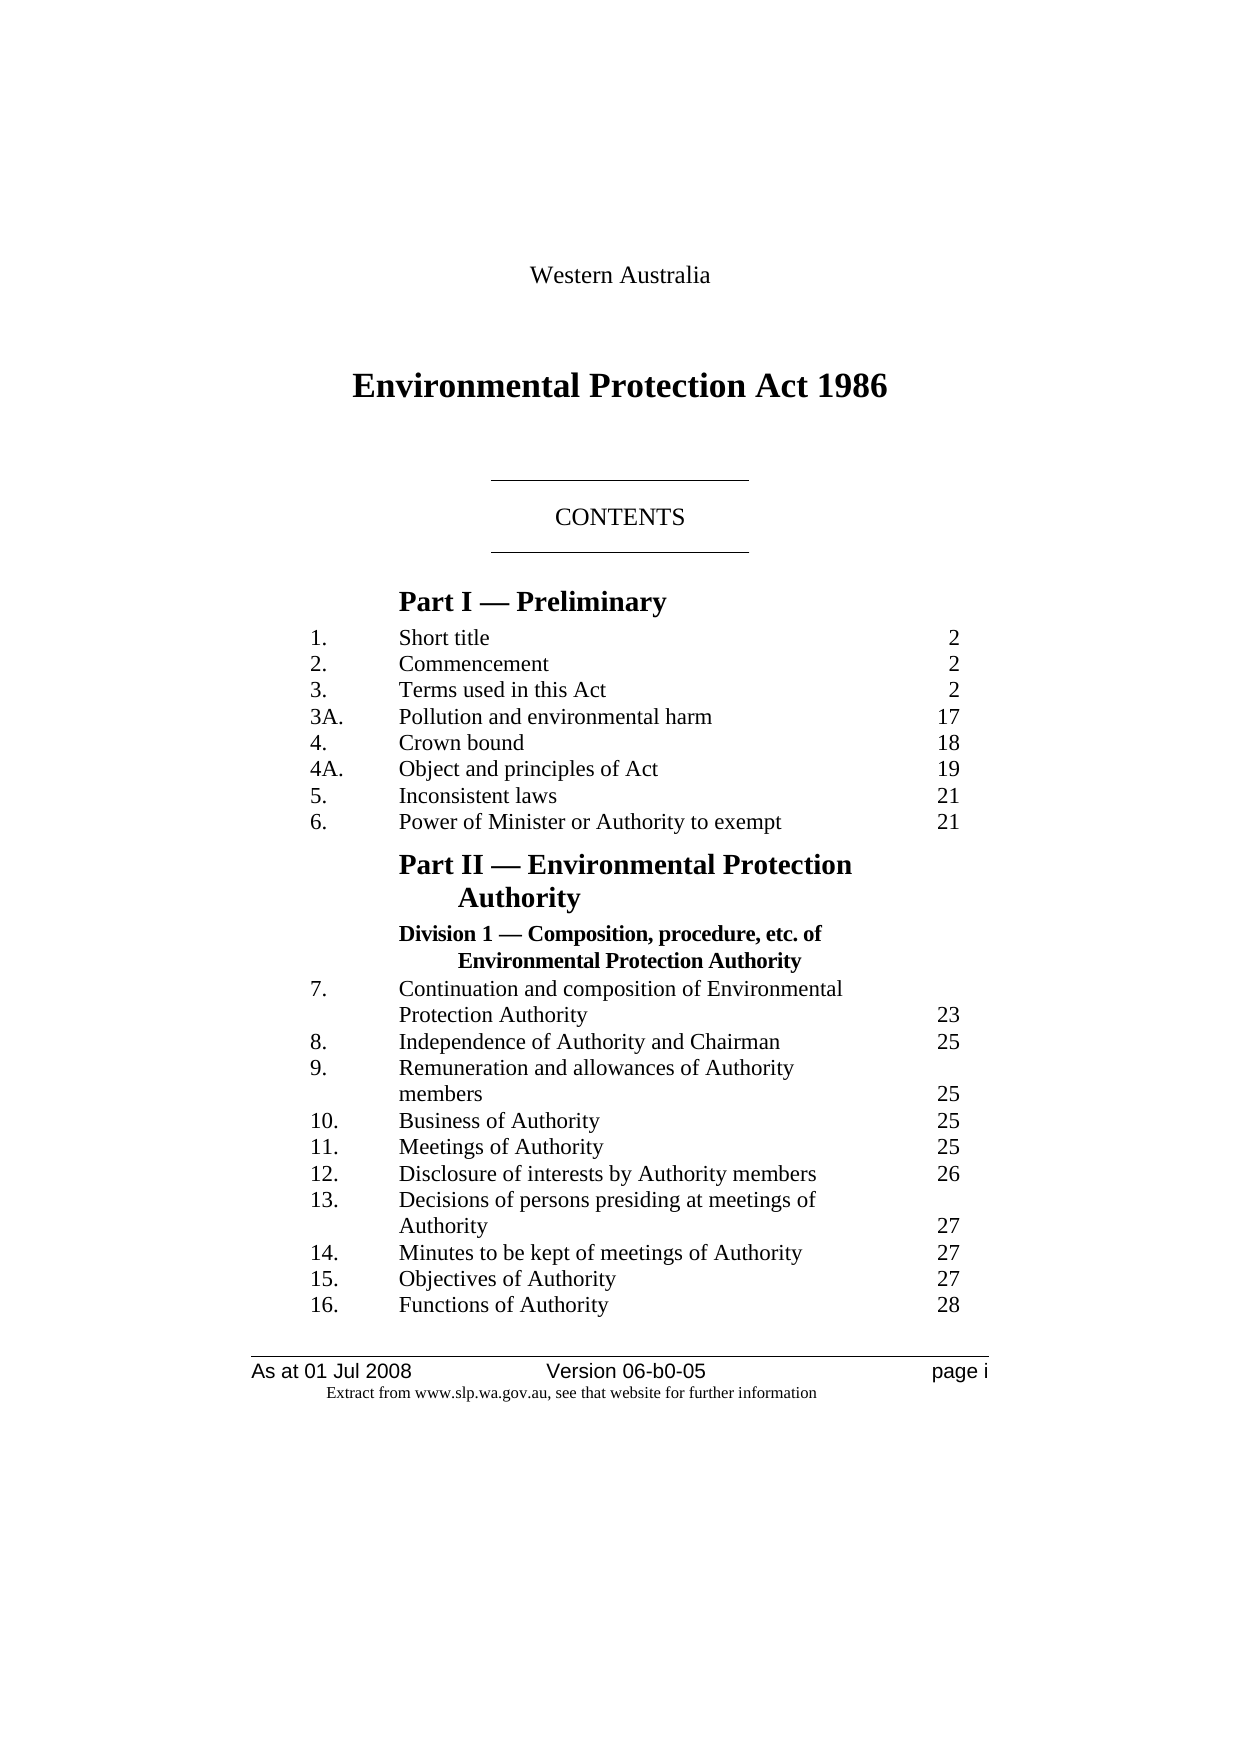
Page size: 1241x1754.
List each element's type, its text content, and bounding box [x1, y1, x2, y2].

text 14. Minutes to be kept of meetings of Authority 27 [310, 1239, 871, 1265]
text 5. Inconsistent laws 21 [310, 782, 871, 808]
text 3. Terms used in this Act 2 [310, 676, 871, 703]
text 13. Decisions of persons presiding at meetings of Authority 27 [310, 1186, 871, 1239]
text 2. Commencement 2 [310, 650, 871, 676]
text 11. Meetings of Authority 25 [310, 1133, 871, 1159]
text 3A. Pollution and environmental harm 17 [310, 703, 871, 729]
text 9. Remuneration and allowances of Authority members 25 [310, 1054, 871, 1107]
text Western Australia [251, 261, 989, 289]
text 4A. Object and principles of Act 19 [310, 755, 871, 782]
text 8. Independence of Authority and Chairman 25 [310, 1028, 871, 1054]
text 6. Power of Minister or Authority to exempt 21 [310, 808, 871, 834]
text Division 1 — Composition, procedure, etc. of Environmental Protection Authority [399, 920, 871, 973]
text 12. Disclosure of interests by Authority members 26 [310, 1159, 871, 1186]
text -Part I — Preliminary [399, 584, 871, 617]
text CONTENTS [491, 481, 749, 552]
text Part II — Environmental Protection Authority [399, 847, 871, 914]
text Environmental Protection Act 1986 [251, 364, 989, 405]
text 10. Business of Authority 25 [310, 1107, 871, 1133]
text 15. Objectives of Authority 27 [310, 1265, 871, 1291]
text 16. Functions of Authority 28 [310, 1291, 871, 1318]
text 4. Crown bound 18 [310, 729, 871, 755]
text 7. Continuation and composition of Environmental Protection Authority 23 [310, 975, 871, 1028]
text 1. Short title 2 [310, 624, 871, 650]
